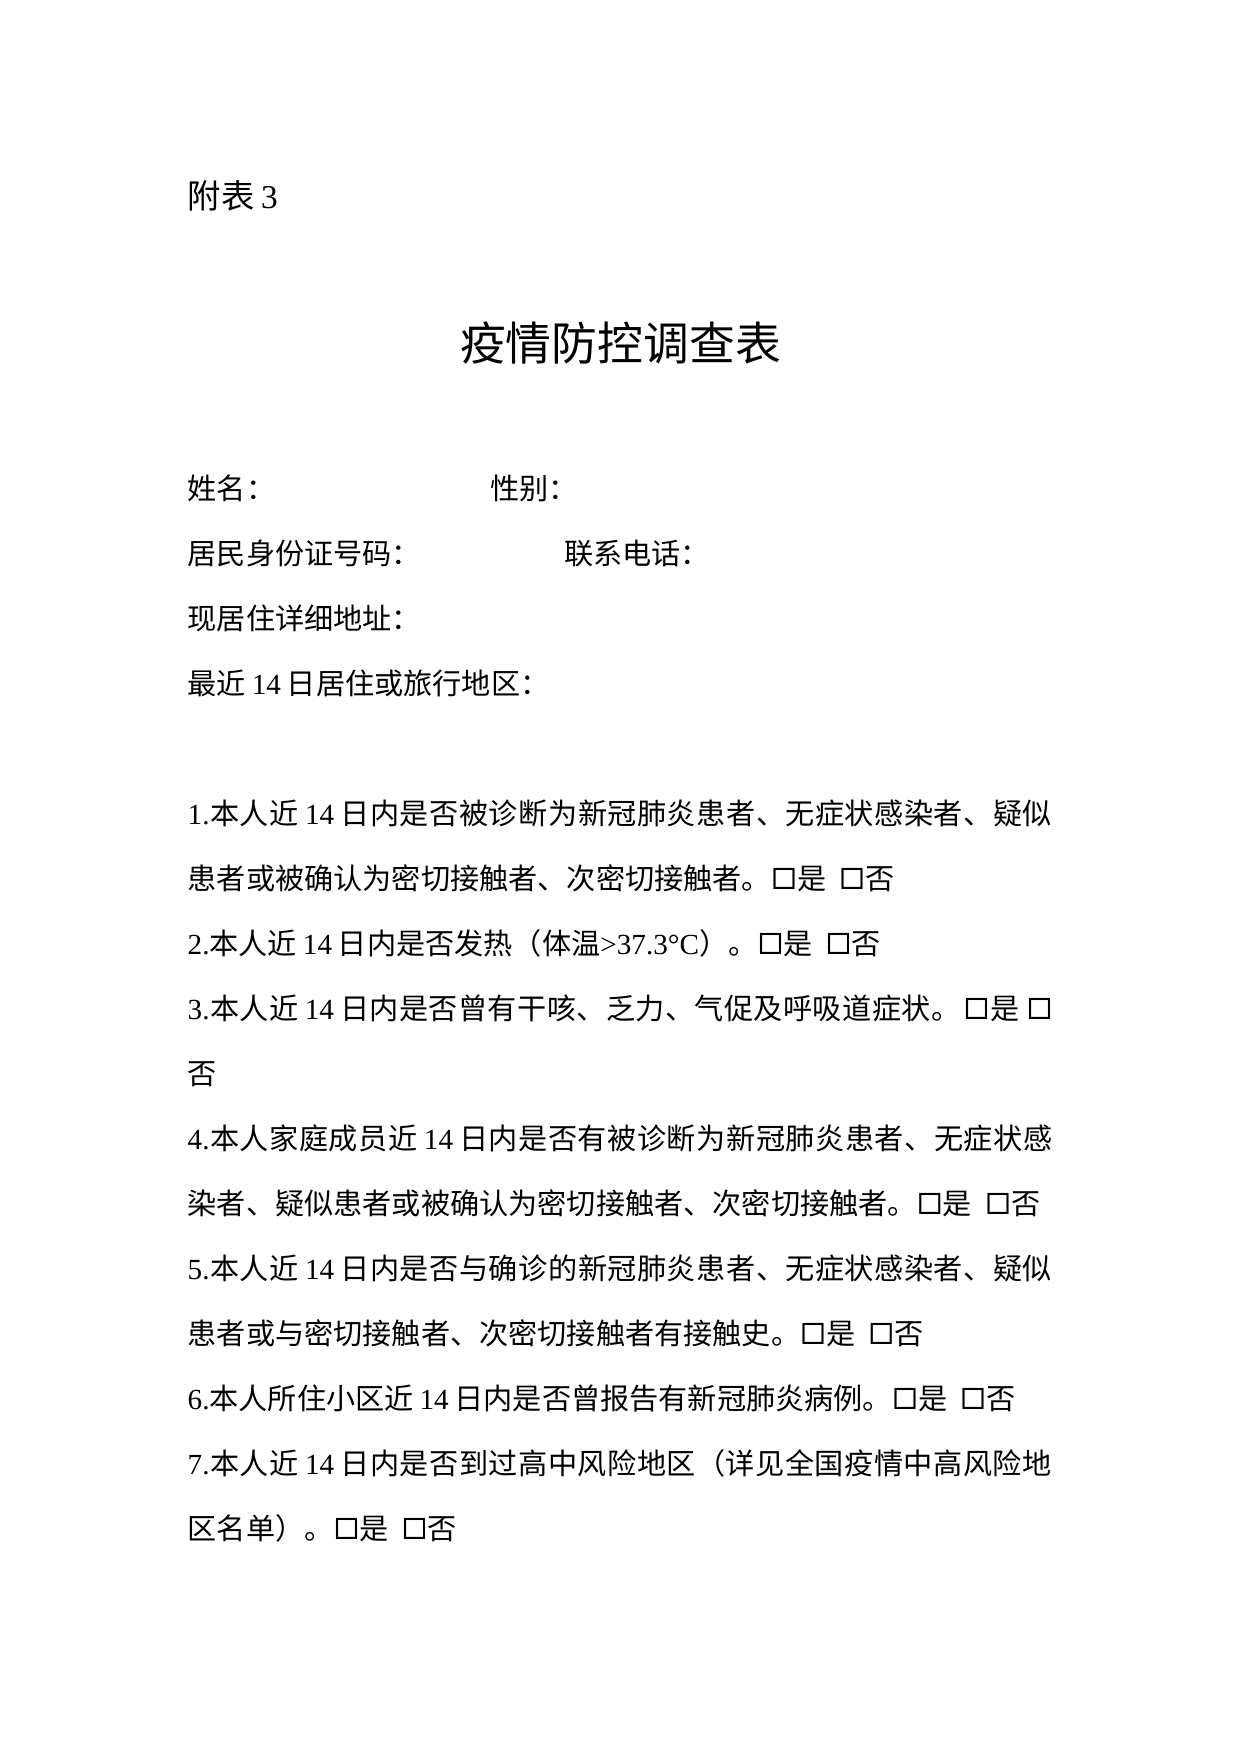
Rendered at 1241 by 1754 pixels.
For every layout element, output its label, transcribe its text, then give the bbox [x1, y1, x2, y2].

text 最近14日居住或旅行地区： [187, 649, 1053, 714]
text 3.本人近14日内是否曾有干咳、乏力、气促及呼吸道症状。是 否 [187, 974, 1053, 1104]
text 1.本人近14日内是否被诊断为新冠肺炎患者、无症状感染者、疑似患者或被确认为密切接触者、次密切接触者。是 否 [187, 779, 1053, 909]
text 姓名： 性别： [187, 454, 1053, 519]
text 7.本人近14日内是否到过高中风险地区（详见全国疫情中高风险地区名单）。是 否 [187, 1429, 1053, 1559]
text 6.本人所住小区近14日内是否曾报告有新冠肺炎病例。是 否 [187, 1364, 1053, 1429]
text 2.本人近14日内是否发热（体温>37.3°C）。是 否 [187, 909, 1053, 974]
text 居民身份证号码： 联系电话： [187, 519, 1053, 584]
text 现居住详细地址： [187, 584, 1053, 649]
text 附表3 [187, 162, 1053, 227]
text 疫情防控调查表 [187, 292, 1053, 389]
text 5.本人近14日内是否与确诊的新冠肺炎患者、无症状感染者、疑似患者或与密切接触者、次密切接触者有接触史。是 否 [187, 1234, 1053, 1364]
text 4.本人家庭成员近14日内是否有被诊断为新冠肺炎患者、无症状感染者、疑似患者或被确认为密切接触者、次密切接触者。是 否 [187, 1104, 1053, 1234]
